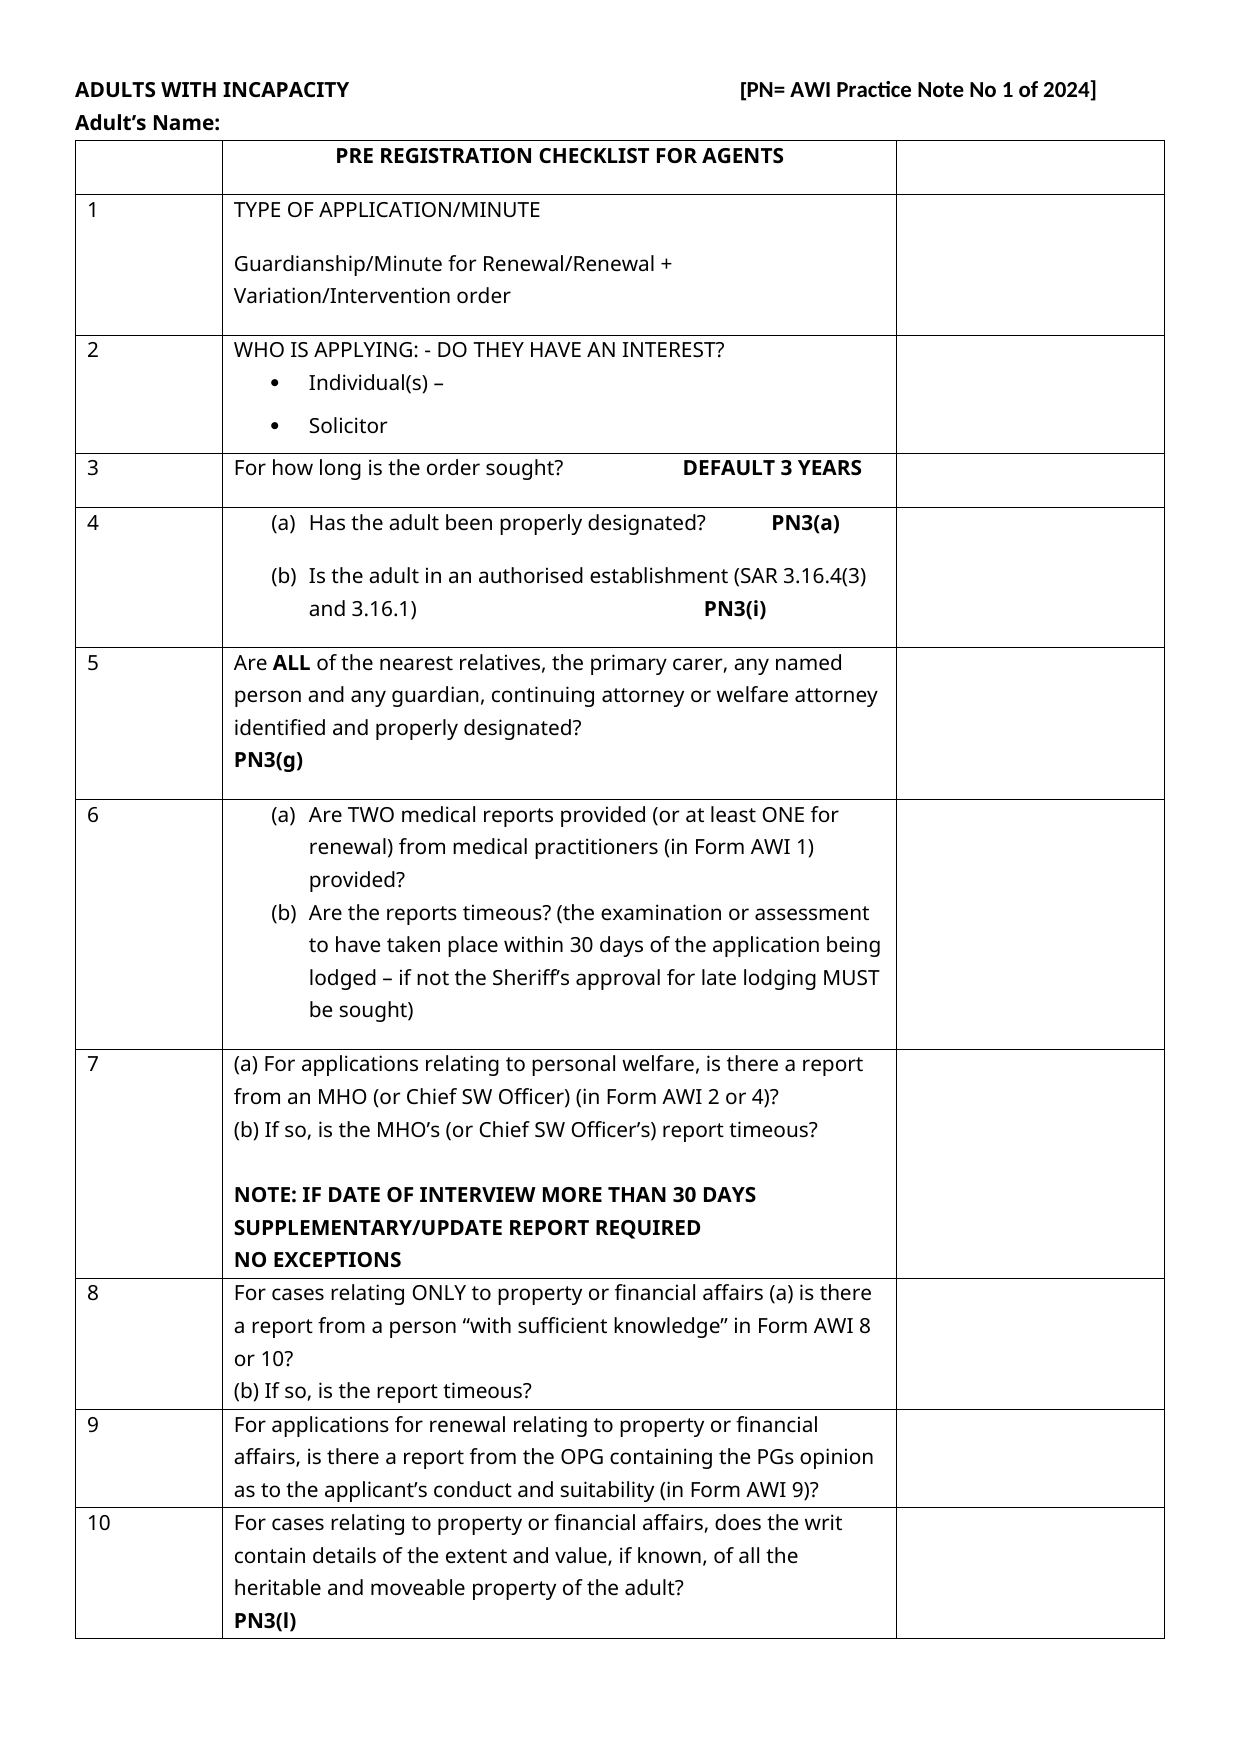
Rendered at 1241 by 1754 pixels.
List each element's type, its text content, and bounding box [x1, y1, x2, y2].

table_cell WHO IS APPLYING: - DO THEY HAVE AN INTEREST? Individual(s) – Solicitor [223, 336, 896, 452]
table_cell [897, 454, 1164, 507]
table_cell [897, 1508, 1164, 1638]
table_cell [897, 800, 1164, 1048]
table_cell TYPE OF APPLICATION/MINUTE Guardianship/Minute for Renewal/Renewal + Variation/Intervention order [223, 195, 896, 334]
table_cell 1 [76, 195, 222, 334]
table_cell For cases relating ONLY to property or financial affairs (a) is there a report from a person “with sufficient knowledge” in Form AWI 8 or 10? (b) If so, is the report timeous? [223, 1279, 896, 1409]
table_cell Are TWO medical reports provided (or at least ONE for renewal) from medical practitioners (in Form AWI 1) provided? Are the reports timeous? (the examination or assessment to have taken place within 30 days of the application being lodged – if not the Sheriff’s approval for late lodging MUST be sought) [223, 800, 896, 1048]
table_cell [897, 508, 1164, 647]
table_cell Has the adult been properly designated? PN3(a) Is the adult in an authorised establishment (SAR 3.16.4(3) and 3.16.1) PN3(i) [223, 508, 896, 647]
table_header [76, 141, 222, 194]
table_cell For how long is the order sought? DEFAULT 3 YEARS [223, 454, 896, 507]
table_cell 2 [76, 336, 222, 452]
table_cell For cases relating to property or financial affairs, does the writ contain details of the extent and value, if known, of all the heritable and moveable property of the adult? PN3(l) [223, 1508, 896, 1638]
table_cell Are ALL of the nearest relatives, the primary carer, any named person and any guardian, continuing attorney or welfare attorney identified and properly designated? PN3(g) [223, 648, 896, 799]
table_cell 5 [76, 648, 222, 799]
table_cell [897, 1279, 1164, 1409]
table_header PRE REGISTRATION CHECKLIST FOR AGENTS [223, 141, 896, 194]
table_cell 6 [76, 800, 222, 1048]
table_cell [897, 1410, 1164, 1507]
table_cell [897, 336, 1164, 452]
text ADULTS WITH INCAPACITY [PN= AWI Practice Note No 1 of 2024] [75, 75, 1165, 103]
table_cell [897, 195, 1164, 334]
table_cell 7 [76, 1050, 222, 1277]
table_cell 10 [76, 1508, 222, 1638]
table_cell [897, 648, 1164, 799]
table_cell [897, 1050, 1164, 1277]
table_cell 9 [76, 1410, 222, 1507]
table_cell 4 [76, 508, 222, 647]
table_cell (a) For applications relating to personal welfare, is there a report from an MHO (or Chief SW Officer) (in Form AWI 2 or 4)? (b) If so, is the MHO’s (or Chief SW Officer’s) report timeous? NOTE: IF DATE OF INTERVIEW MORE THAN 30 DAYS SUPPLEMENTARY/UPDATE REPORT REQUIRED NO EXCEPTIONS [223, 1050, 896, 1277]
table_cell For applications for renewal relating to property or financial affairs, is there a report from the OPG containing the PGs opinion as to the applicant’s conduct and suitability (in Form AWI 9)? [223, 1410, 896, 1507]
table_cell 3 [76, 454, 222, 507]
text Adult’s Name: [75, 108, 1165, 136]
table_header [897, 141, 1164, 194]
table_cell 8 [76, 1279, 222, 1409]
